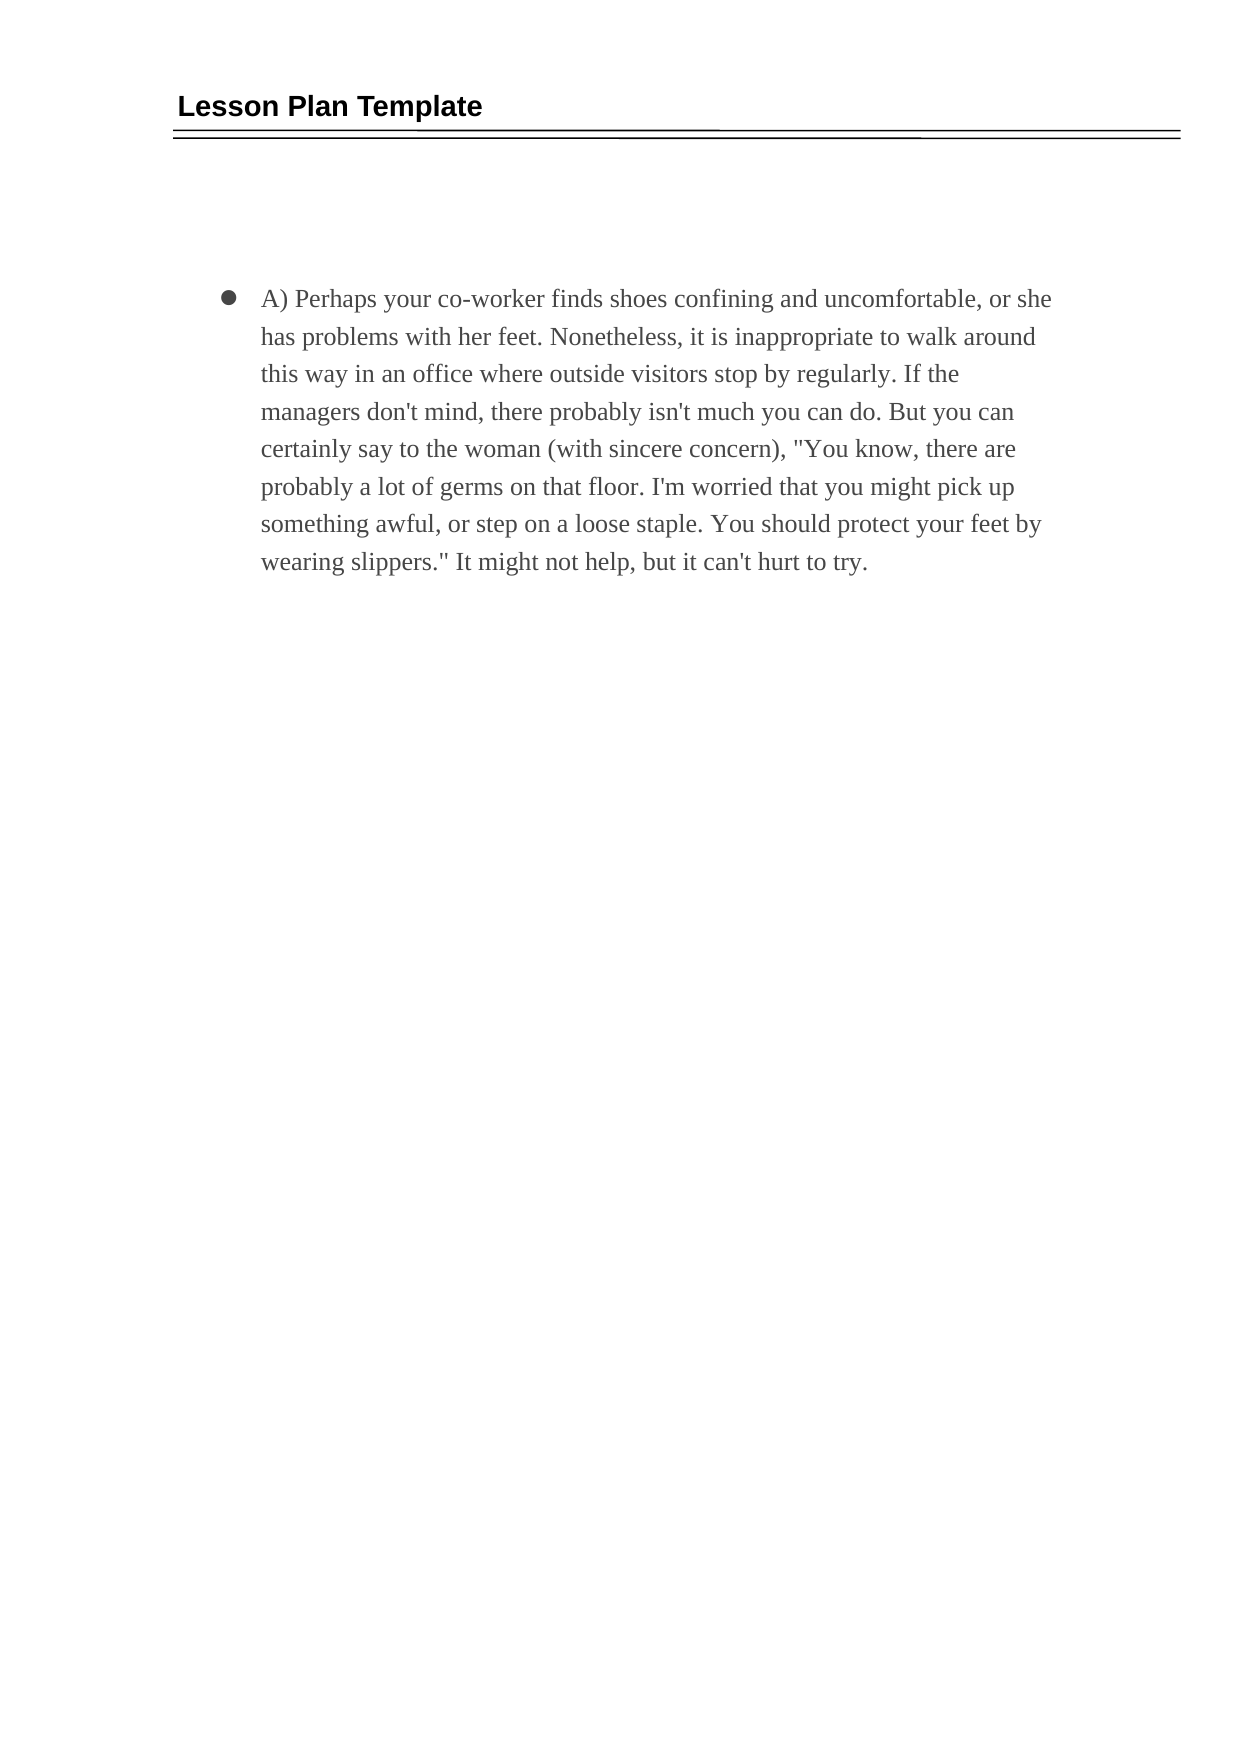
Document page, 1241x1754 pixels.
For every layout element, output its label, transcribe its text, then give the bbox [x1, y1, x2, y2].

list A) Perhaps your co-worker finds shoes confining and uncomfortable, or she has problems with her feet. Nonetheless, it is inappropriate to walk around this way in an office where outside visitors stop by regularly. If the managers don't mind, there probably isn't much you can do. But you can certainly say to the woman (with sincere concern), "You know, there are probably a lot of germs on that floor. I'm worried that you might pick up something awful, or step on a loose staple. You should protect your feet by wearing slippers." It might not help, but it can't hurt to try. [219, 279, 1063, 579]
